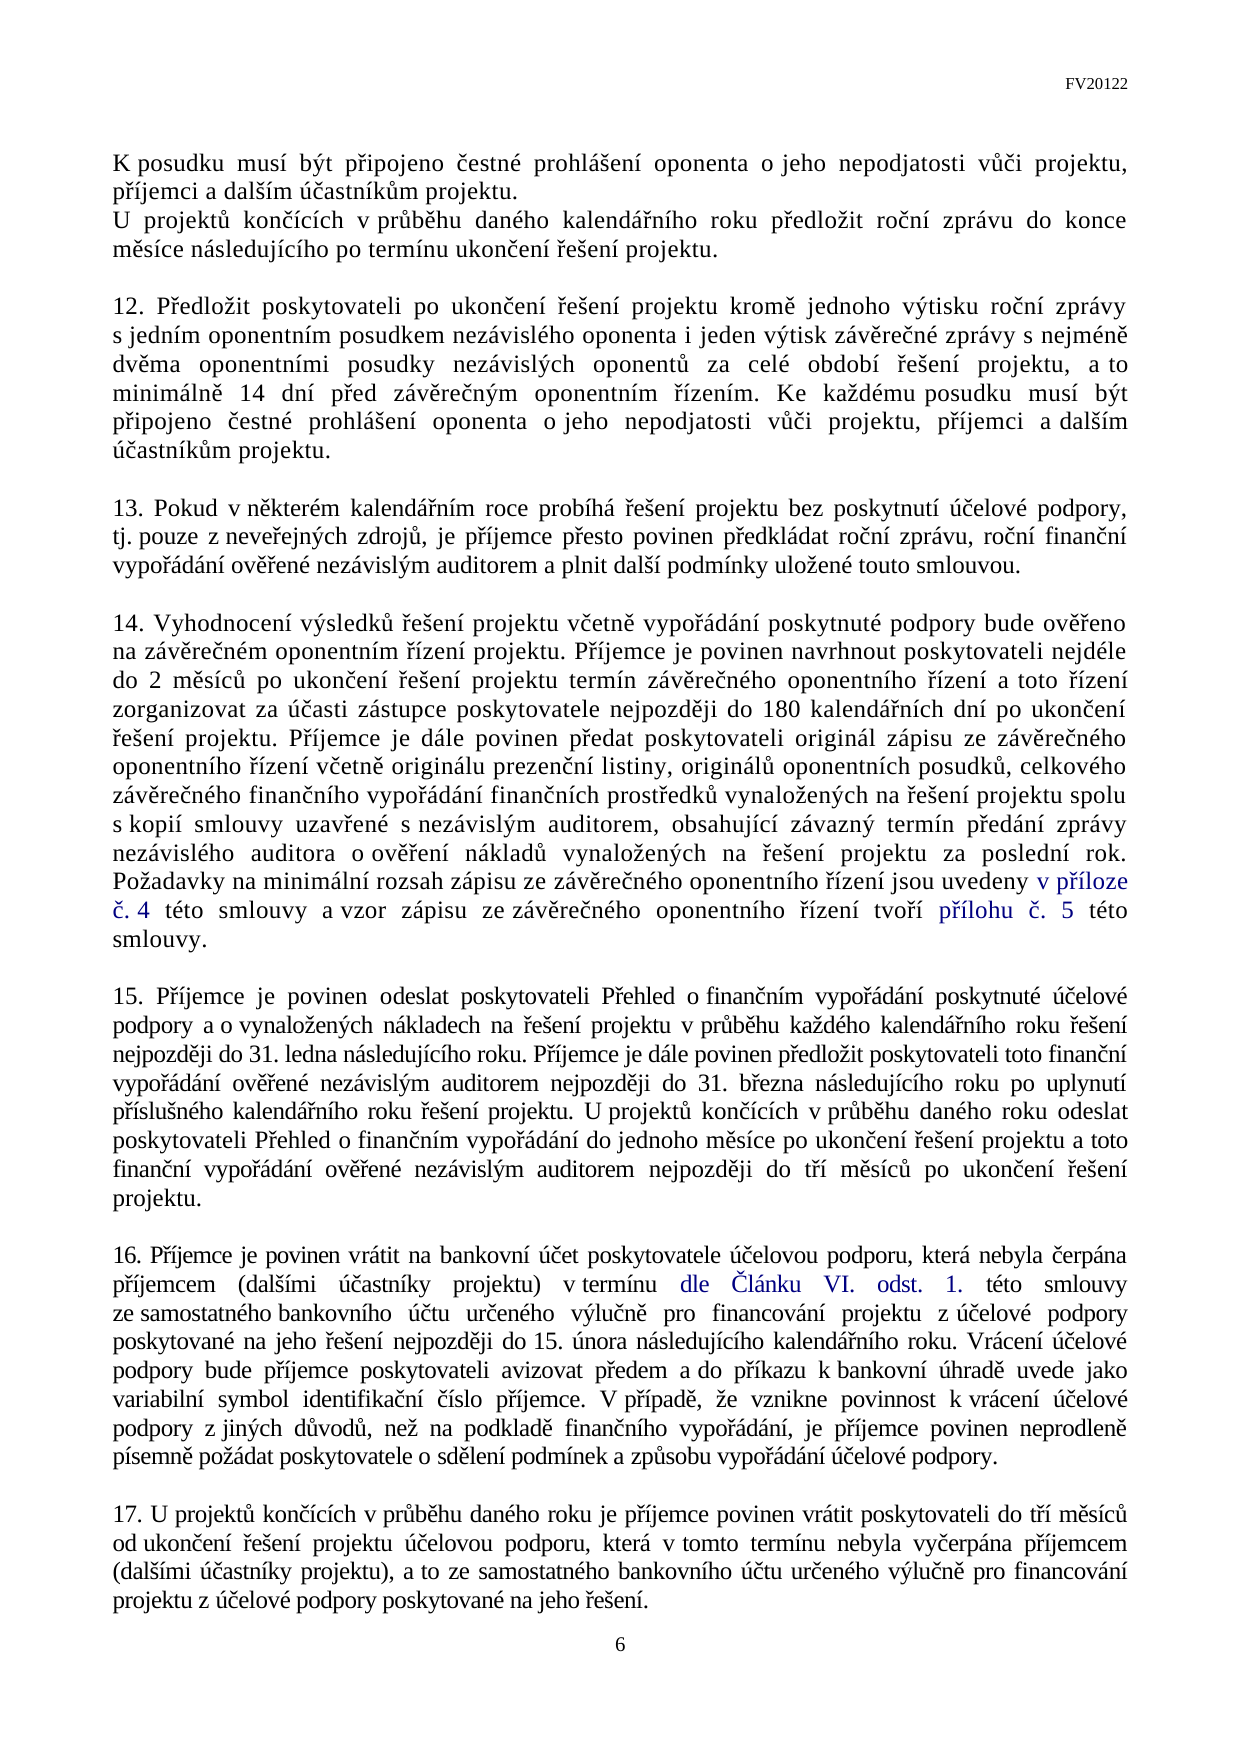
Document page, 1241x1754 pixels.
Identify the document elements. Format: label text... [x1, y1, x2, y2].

text 17. U projektů končících v průběhu daného roku je příjemce povinen vrátit poskytovateli do tří měsíců od ukončení řešení projektu účelovou podporu, která v tomto termínu nebyla vyčerpána příjemcem (dalšími účastníky projektu), a to ze samostatného bankovního účtu určeného výlučně pro financování projektu z účelové podpory poskytované na jeho řešení. [112, 1499, 1128, 1614]
text 12. Předložit poskytovateli po ukončení řešení projektu kromě jednoho výtisku roční zprávy s jedním oponentním posudkem nezávislého oponenta i jeden výtisk závěrečné zprávy s nejméně dvěma oponentními posudky nezávislých oponentů za celé období řešení projektu, a to minimálně 14 dní před závěrečným oponentním řízením. Ke každému posudku musí být připojeno čestné prohlášení oponenta o jeho nepodjatosti vůči projektu, příjemci a dalším účastníkům projektu. [112, 291, 1128, 464]
text U projektů končících v průběhu daného kalendářního roku předložit roční zprávu do konce měsíce následujícího po termínu ukončení řešení projektu. [112, 205, 1128, 263]
text 15. Příjemce je povinen odeslat poskytovateli Přehled o finančním vypořádání poskytnuté účelové podpory a o vynaložených nákladech na řešení projektu v průběhu každého kalendářního roku řešení nejpozději do 31. ledna následujícího roku. Příjemce je dále povinen předložit poskytovateli toto finanční vypořádání ověřené nezávislým auditorem nejpozději do 31. března následujícího roku po uplynutí příslušného kalendářního roku řešení projektu. U projektů končících v průběhu daného roku odeslat poskytovateli Přehled o finančním vypořádání do jednoho měsíce po ukončení řešení projektu a toto finanční vypořádání ověřené nezávislým auditorem nejpozději do tří měsíců po ukončení řešení projektu. [112, 981, 1128, 1211]
text 14. Vyhodnocení výsledků řešení projektu včetně vypořádání poskytnuté podpory bude ověřeno na závěrečném oponentním řízení projektu. Příjemce je povinen navrhnout poskytovateli nejdéle do 2 měsíců po ukončení řešení projektu termín závěrečného oponentního řízení a toto řízení zorganizovat za účasti zástupce poskytovatele nejpozději do 180 kalendářních dní po ukončení řešení projektu. Příjemce je dále povinen předat poskytovateli originál zápisu ze závěrečného oponentního řízení včetně originálu prezenční listiny, originálů oponentních posudků, celkového závěrečného finančního vypořádání finančních prostředků vynaložených na řešení projektu spolu s kopií smlouvy uzavřené s nezávislým auditorem, obsahující závazný termín předání zprávy nezávislého auditora o ověření nákladů vynaložených na řešení projektu za poslední rok. Požadavky na minimální rozsah zápisu ze závěrečného oponentního řízení jsou uvedeny v příloze č. 4 této smlouvy a vzor zápisu ze závěrečného oponentního řízení tvoří přílohu č. 5 této smlouvy. [112, 608, 1128, 953]
text 16. Příjemce je povinen vrátit na bankovní účet poskytovatele účelovou podporu, která nebyla čerpána příjemcem (dalšími účastníky projektu) v termínu dle Článku VI. odst. 1. této smlouvy ze samostatného bankovního účtu určeného výlučně pro financování projektu z účelové podpory poskytované na jeho řešení nejpozději do 15. února následujícího kalendářního roku. Vrácení účelové podpory bude příjemce poskytovateli avizovat předem a do příkazu k bankovní úhradě uvede jako variabilní symbol identifikační číslo příjemce. V případě, že vznikne povinnost k vrácení účelové podpory z jiných důvodů, než na podkladě finančního vypořádání, je příjemce povinen neprodleně písemně požádat poskytovatele o sdělení podmínek a způsobu vypořádání účelové podpory. [112, 1240, 1128, 1470]
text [112, 148, 1128, 205]
text 13. Pokud v některém kalendářním roce probíhá řešení projektu bez poskytnutí účelové podpory, tj. pouze z neveřejných zdrojů, je příjemce přesto povinen předkládat roční zprávu, roční finanční vypořádání ověřené nezávislým auditorem a plnit další podmínky uložené touto smlouvou. [112, 493, 1128, 579]
